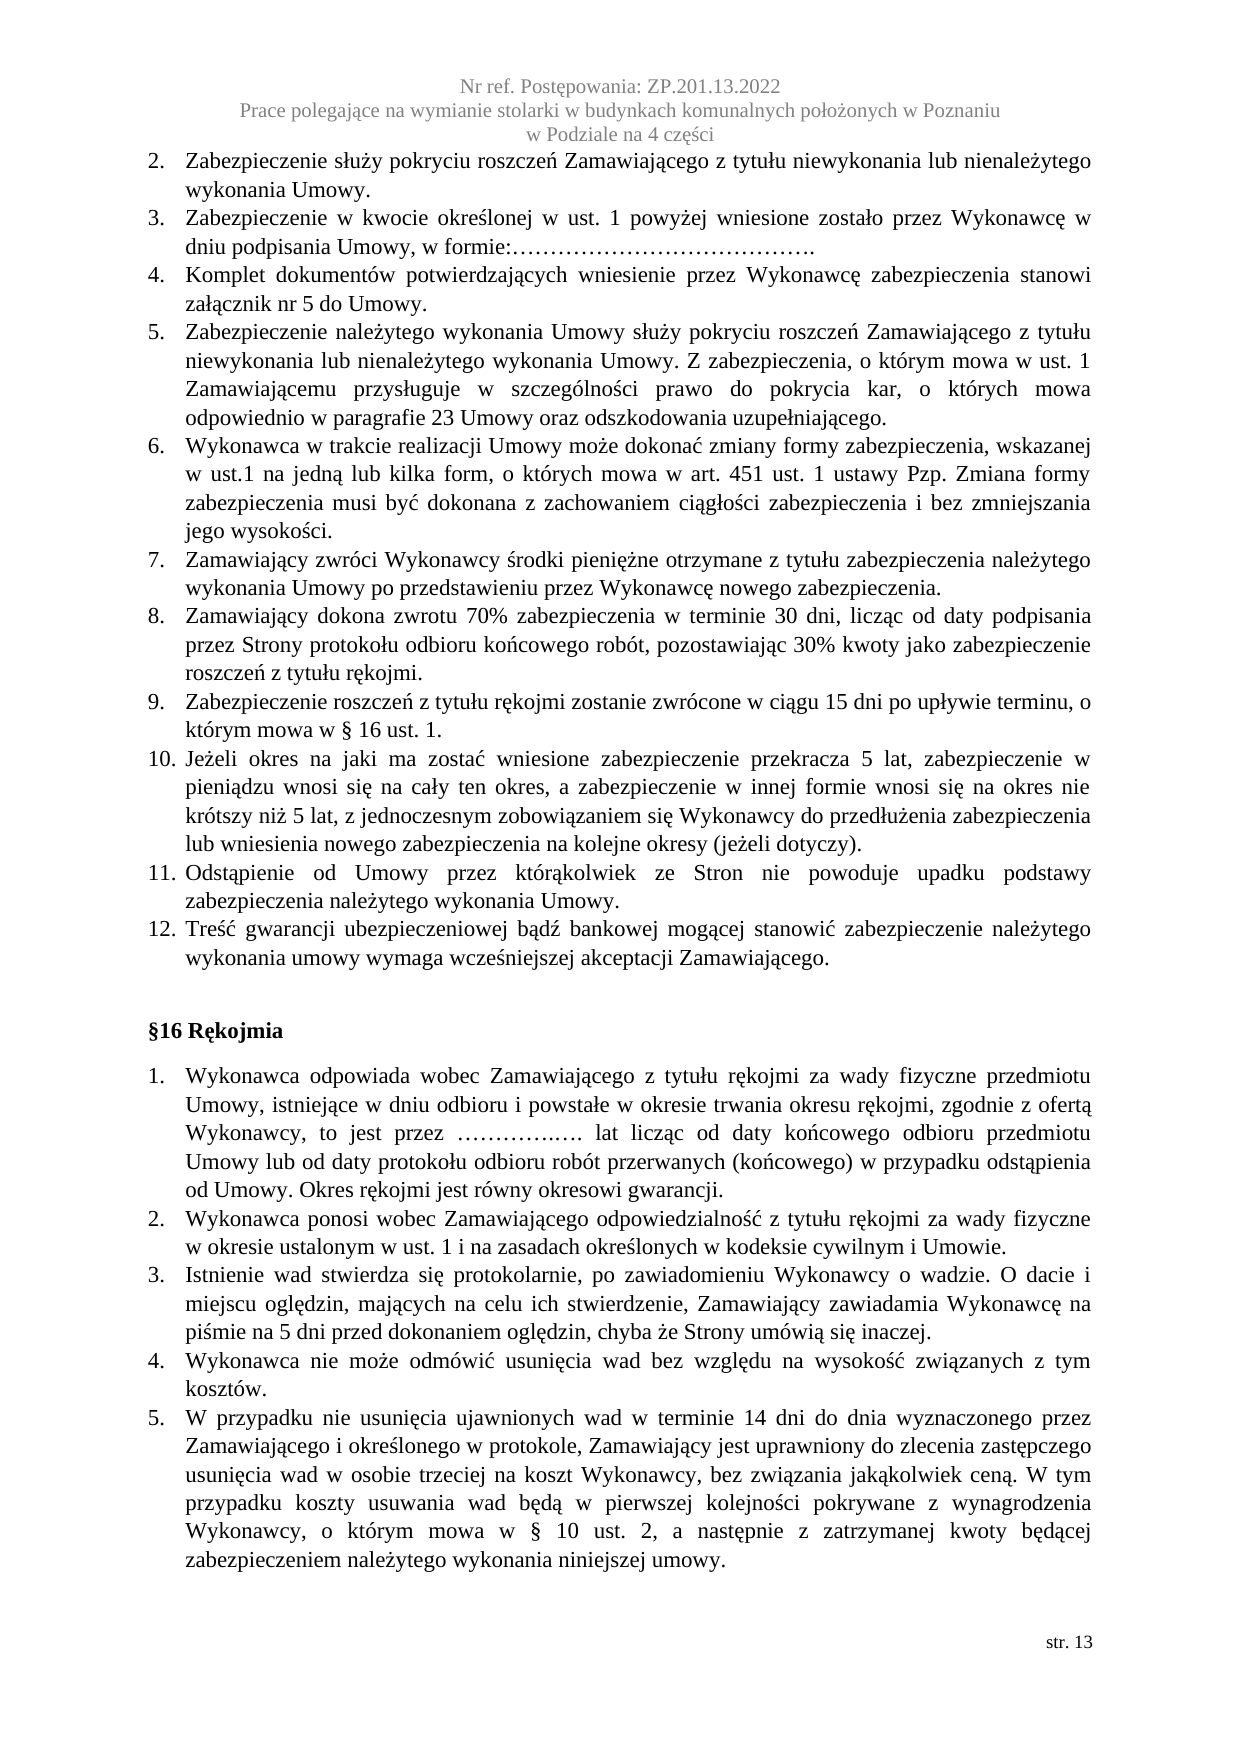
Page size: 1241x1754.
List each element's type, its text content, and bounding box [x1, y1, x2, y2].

list Wykonawca odpowiada wobec Zamawiającego z tytułu rękojmi za wady fizyczne przedmiotu Umowy, istniejące w dniu odbioru i powstałe w okresie trwania okresu rękojmi, zgodnie z ofertą Wykonawcy, to jest przez ………….…. lat licząc od daty końcowego odbioru przedmiotu Umowy lub od daty protokołu odbioru robót przerwanych (końcowego) w przypadku odstąpienia od Umowy. Okres rękojmi jest równy okresowi gwarancji. [148, 1062, 1093, 1203]
list Komplet dokumentów potwierdzających wniesienie przez Wykonawcę zabezpieczenia stanowi załącznik nr 5 do Umowy. [148, 261, 1093, 316]
list Jeżeli okres na jaki ma zostać wniesione zabezpieczenie przekracza 5 lat, zabezpieczenie w pieniądzu wnosi się na cały ten okres, a zabezpieczenie w innej formie wnosi się na okres nie krótszy niż 5 lat, z jednoczesnym zobowiązaniem się Wykonawcy do przedłużenia zabezpieczenia lub wniesienia nowego zabezpieczenia na kolejne okresy (jeżeli dotyczy). [148, 745, 1093, 856]
list Zabezpieczenie należytego wykonania Umowy służy pokryciu roszczeń Zamawiającego z tytułu niewykonania lub nienależytego wykonania Umowy. Z zabezpieczenia, o którym mowa w ust. 1 Zamawiającemu przysługuje w szczególności prawo do pokrycia kar, o których mowa odpowiednio w paragrafie 23 Umowy oraz odszkodowania uzupełniającego. [148, 318, 1093, 430]
list Treść gwarancji ubezpieczeniowej bądź bankowej mogącej stanowić zabezpieczenie należytego wykonania umowy wymaga wcześniejszej akceptacji Zamawiającego. [148, 915, 1093, 970]
list Wykonawca ponosi wobec Zamawiającego odpowiedzialność z tytułu rękojmi za wady fizyczne w okresie ustalonym w ust. 1 i na zasadach określonych w kodeksie cywilnym i Umowie. [148, 1205, 1093, 1259]
list Odstąpienie od Umowy przez którąkolwiek ze Stron nie powoduje upadku podstawy zabezpieczenia należytego wykonania Umowy. [148, 858, 1093, 913]
list Zabezpieczenie służy pokryciu roszczeń Zamawiającego z tytułu niewykonania lub nienależytego wykonania Umowy. [148, 148, 1093, 202]
list Zamawiający zwróci Wykonawcy środki pieniężne otrzymane z tytułu zabezpieczenia należytego wykonania Umowy po przedstawieniu przez Wykonawcę nowego zabezpieczenia. [148, 546, 1093, 601]
list Istnienie wad stwierdza się protokolarnie, po zawiadomieniu Wykonawcy o wadzie. O dacie i miejscu oględzin, mających na celu ich stwierdzenie, Zamawiający zawiadamia Wykonawcę na piśmie na 5 dni przed dokonaniem oględzin, chyba że Strony umówią się inaczej. [148, 1262, 1093, 1345]
text §16 Rękojmia [148, 1017, 1093, 1044]
list Wykonawca w trakcie realizacji Umowy może dokonać zmiany formy zabezpieczenia, wskazanej w ust.1 na jedną lub kilka form, o których mowa w art. 451 ust. 1 ustawy Pzp. Zmiana formy zabezpieczenia musi być dokonana z zachowaniem ciągłości zabezpieczenia i bez zmniejszania jego wysokości. [148, 432, 1093, 544]
list Zabezpieczenie w kwocie określonej w ust. 1 powyżej wniesione zostało przez Wykonawcę w dniu podpisania Umowy, w formie:…………………………………. [148, 204, 1093, 259]
list W przypadku nie usunięcia ujawnionych wad w terminie 14 dni do dnia wyznaczonego przez Zamawiającego i określonego w protokole, Zamawiający jest uprawniony do zlecenia zastępczego usunięcia wad w osobie trzeciej na koszt Wykonawcy, bez związania jakąkolwiek ceną. W tym przypadku koszty usuwania wad będą w pierwszej kolejności pokrywane z wynagrodzenia Wykonawcy, o którym mowa w § 10 ust. 2, a następnie z zatrzymanej kwoty będącej zabezpieczeniem należytego wykonania niniejszej umowy. [148, 1404, 1093, 1572]
list Zabezpieczenie roszczeń z tytułu rękojmi zostanie zwrócone w ciągu 15 dni po upływie terminu, o którym mowa w § 16 ust. 1. [148, 688, 1093, 743]
list Wykonawca nie może odmówić usunięcia wad bez względu na wysokość związanych z tym kosztów. [148, 1347, 1093, 1402]
list Zamawiający dokona zwrotu 70% zabezpieczenia w terminie 30 dni, licząc od daty podpisania przez Strony protokołu odbioru końcowego robót, pozostawiając 30% kwoty jako zabezpieczenie roszczeń z tytułu rękojmi. [148, 603, 1093, 686]
